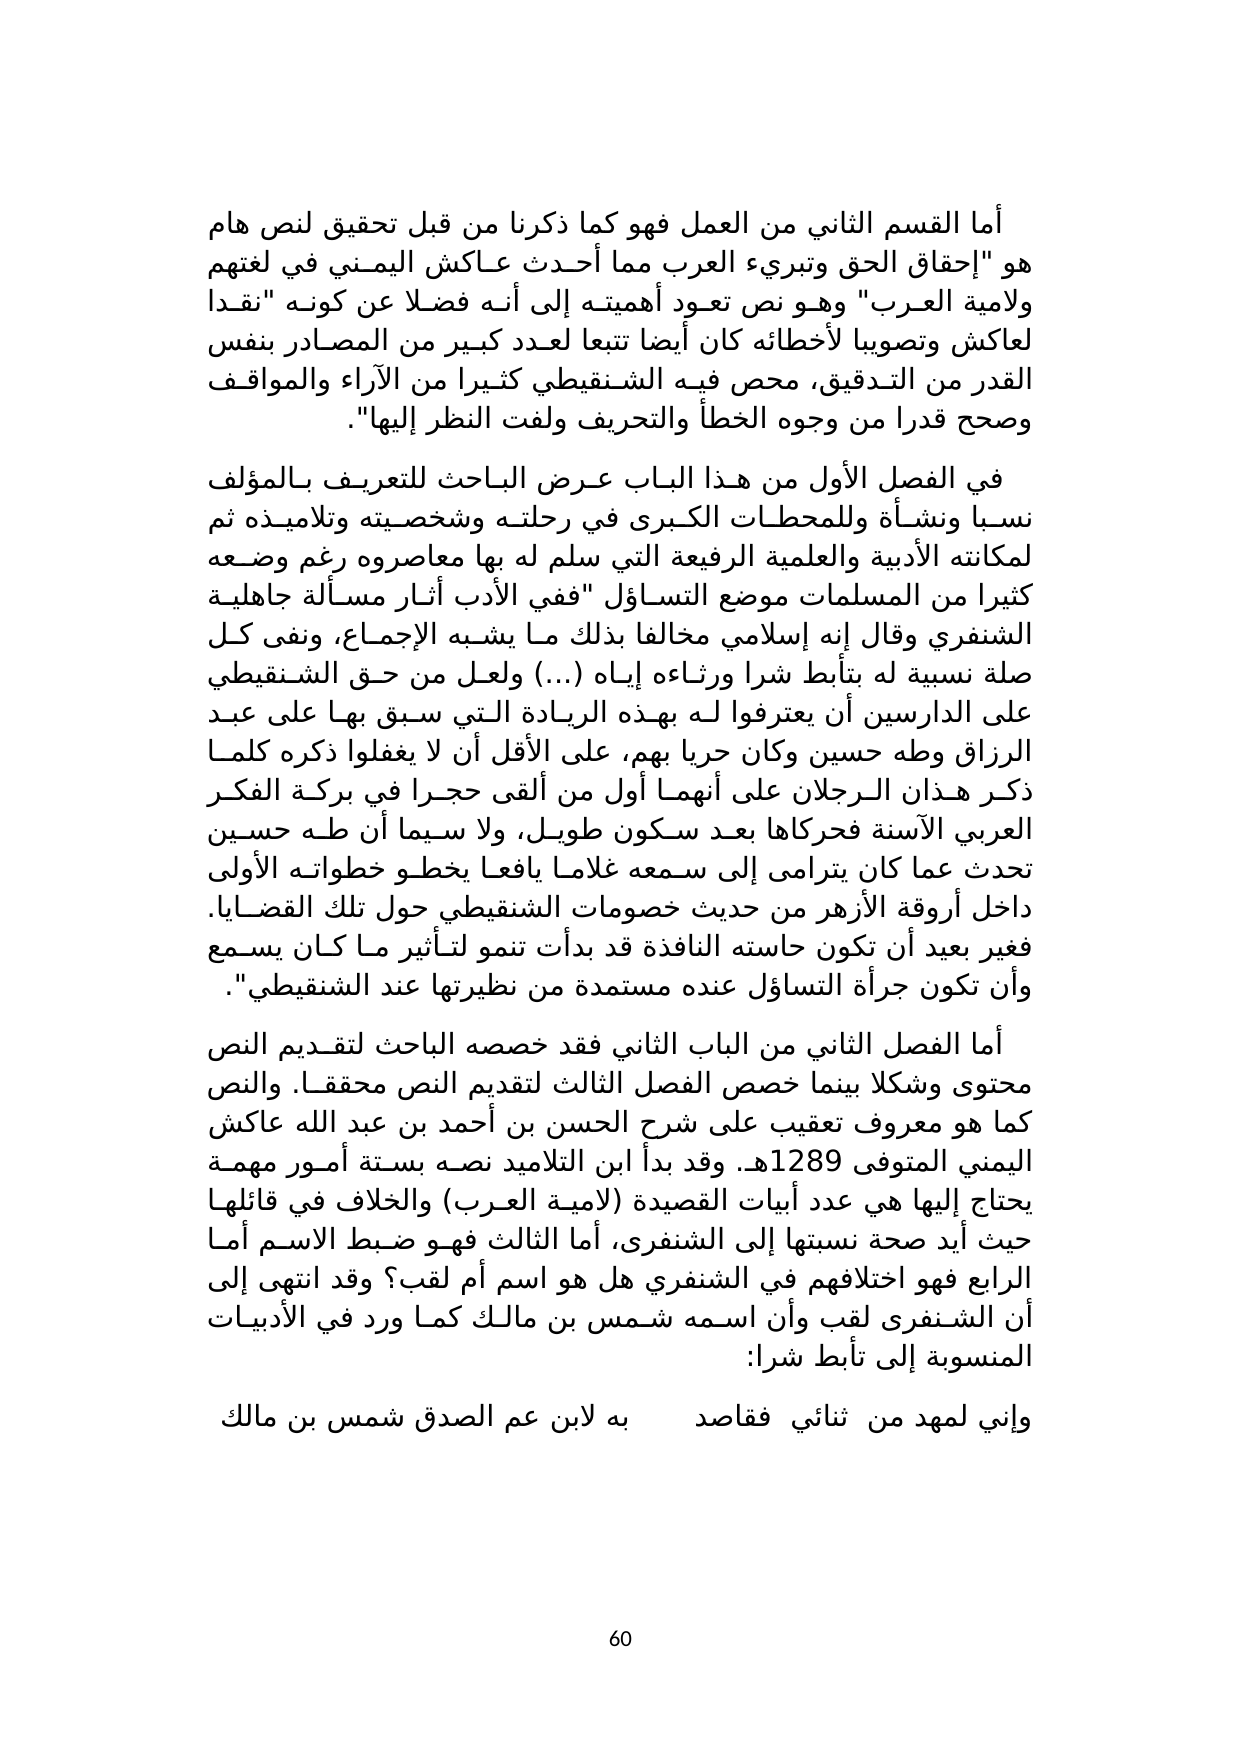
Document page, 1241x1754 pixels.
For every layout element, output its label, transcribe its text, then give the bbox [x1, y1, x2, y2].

text في الفصل الأول من هذا الباب عرض الباحث للتعريف بالمؤلف نسبا ونشأة وللمحطات الكبرى في رحلته وشخصيته وتلاميذه ثم لمكانته الأدبية والعلمية الرفيعة التي سلم له بها معاصروه رغم وضعه كثيرا من المسلمات موضع التساؤل "ففي الأدب أثار مسألة جاهلية الشنفري وقال إنه إسلامي مخالفا بذلك ما يشبه الإجماع، ونفى كل صلة نسبية له بتأبط شرا ورثاءه إياه (...) ولعل من حق الشنقيطي على الدارسين أن يعترفوا له بهذه الريادة التي سبق بها على عبد الرزاق وطه حسين وكان حريا بهم، على الأقل أن لا يغفلوا ذكره كلما ذكر هذان الرجلان على أنهما أول من ألقى حجرا في بركة الفكر العربي الآسنة فحركاها بعد سكون طويل، ولا سيما أن طه حسين تحدث عما كان يترامى إلى سمعه غلاما يافعا يخطو خطواته الأولى داخل أروقة الأزهر من حديث خصومات الشنقيطي حول تلك القضايا. فغير بعيد أن تكون حاسته النافذة قد بدأت تنمو لتأثير ما كان يسمع وأن تكون جرأة التساؤل عنده مستمدة من نظيرتها عند الشنقيطي". [207, 461, 1033, 1002]
text أما القسم الثاني من العمل فهو كما ذكرنا من قبل تحقيق لنص هام هو "إحقاق الحق وتبريء العرب مما أحدث عاكش اليمني في لغتهم ولامية العرب" وهو نص تعود أهميته إلى أنه فضلا عن كونه "نقدا لعاكش وتصويبا لأخطائه كان أيضا تتبعا لعدد كبير من المصادر بنفس القدر من التدقيق، محص فيه الشنقيطي كثيرا من الآراء والمواقف وصحح قدرا من وجوه الخطأ والتحريف ولفت النظر إليها". [207, 207, 1033, 436]
text وإني لمهد من ثنائي فقاصد به لابن عم الصدق شمس بن مالك [207, 1399, 1033, 1433]
text أما الفصل الثاني من الباب الثاني فقد خصصه الباحث لتقديم النص محتوى وشكلا بينما خصص الفصل الثالث لتقديم النص محققا. والنص كما هو معروف تعقيب على شرح الحسن بن أحمد بن عبد الله عاكش اليمني المتوفى 1289هـ. وقد بدأ ابن التلاميد نصه بستة أمور مهمة يحتاج إليها هي عدد أبيات القصيدة (لامية العرب) والخلاف في قائلها حيث أيد صحة نسبتها إلى الشنفرى، أما الثالث فهو ضبط الاسم أما الرابع فهو اختلافهم في الشنفري هل هو اسم أم لقب؟ وقد انتهى إلى أن الشنفرى لقب وأن اسمه شمس بن مالك كما ورد في الأدبيات المنسوبة إلى تأبط شرا: [207, 1028, 1033, 1373]
